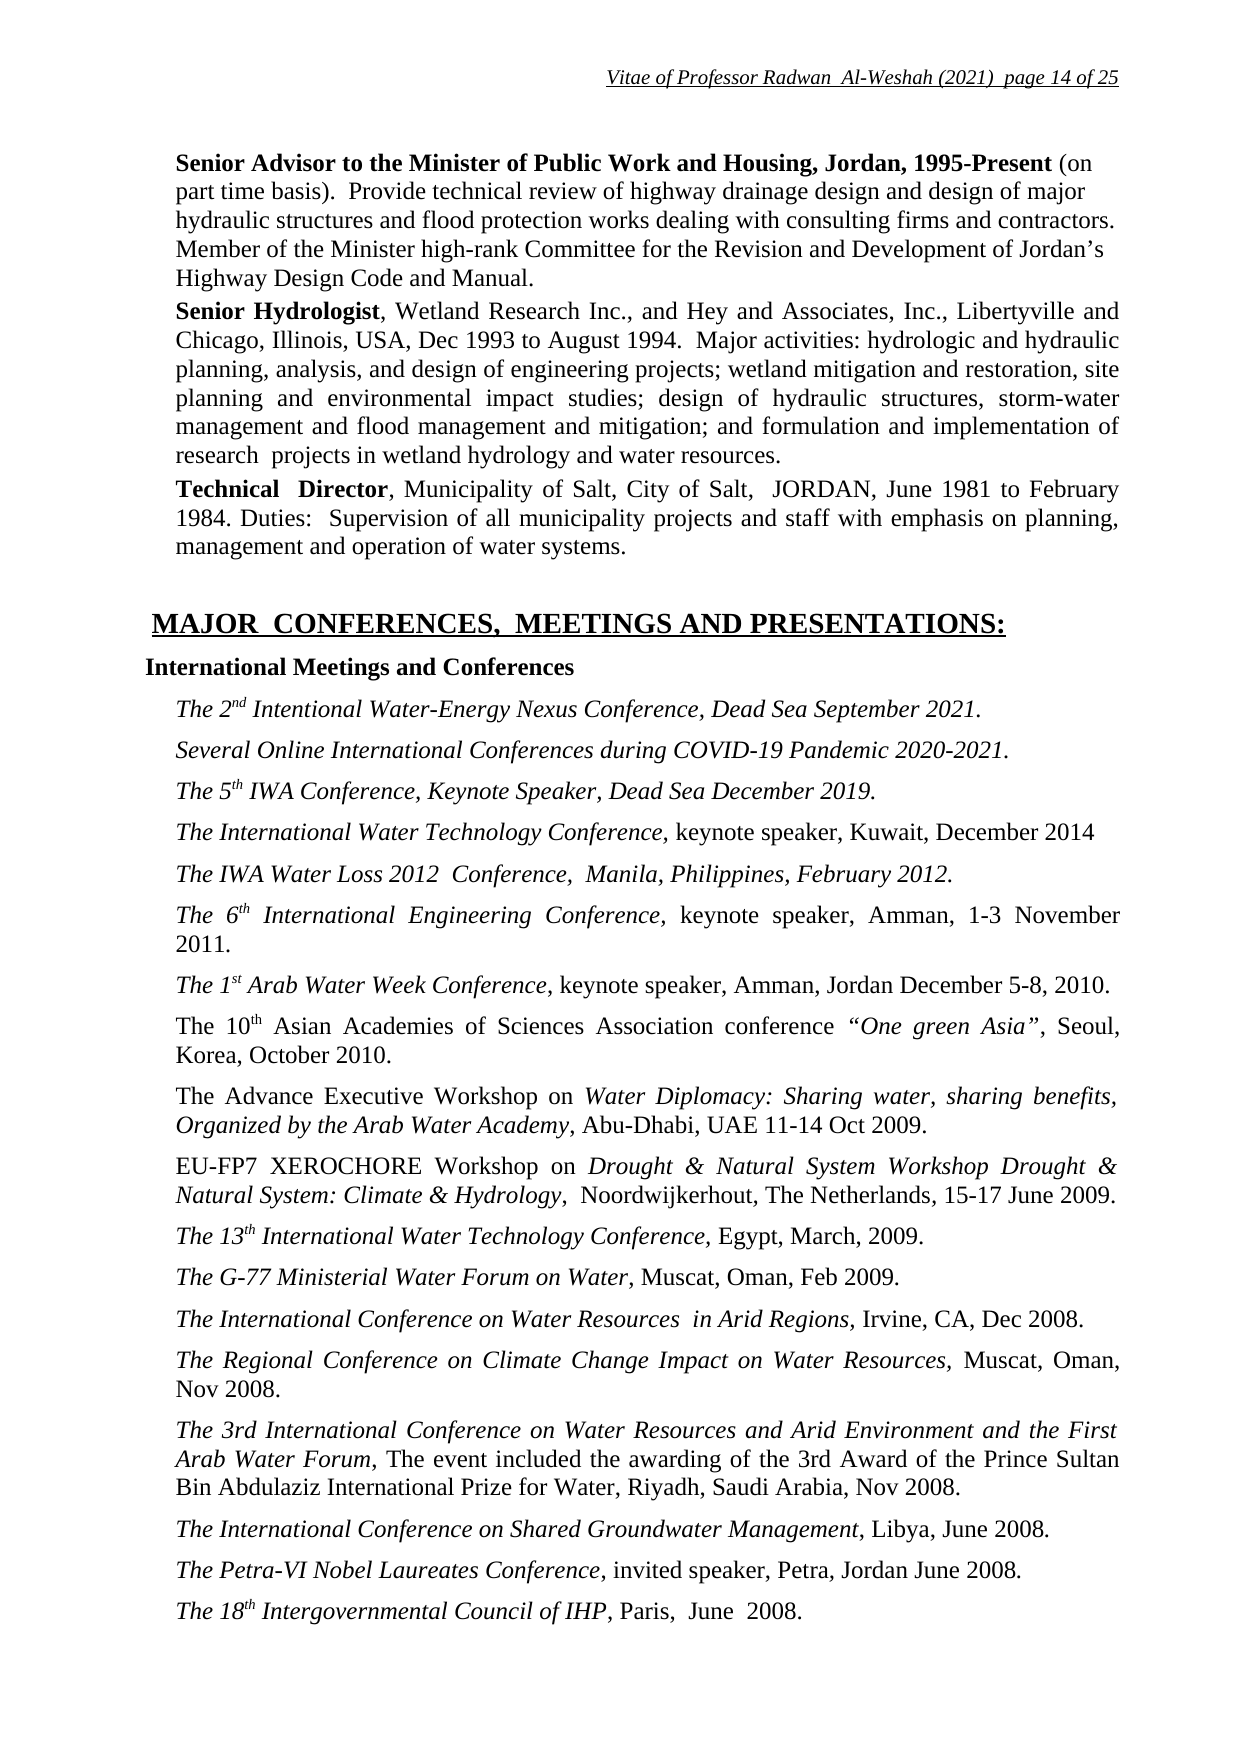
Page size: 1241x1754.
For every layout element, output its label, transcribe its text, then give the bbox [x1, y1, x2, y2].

text The G-77 Ministerial Water Forum on Water, , Feb 2009. [175, 1262, 1120, 1291]
text The International Water Technology Conference, keynote speaker, Kuwait, December 2014 [175, 817, 1120, 846]
text The IWA Water Loss 2012 Conference, Manila, Philippines, February 2012. [175, 859, 1120, 887]
text The 2nd Intentional Water-Energy Nexus Conference, Dead Sea September 2021. [175, 694, 1120, 722]
text The International Conference on Water Resources in Arid Regions, , Dec 2008. [175, 1304, 1120, 1332]
text Several Online International Conferences during COVID-19 Pandemic 2020-2021. [175, 735, 1120, 764]
text The 13th International Water Technology , March, 2009. [175, 1221, 1120, 1250]
text The Petra-VI Nobel Laureates Conference, invited speaker, June 2008. [175, 1555, 1120, 1584]
text International Meetings and Conferences [145, 652, 1120, 681]
text The Advance Executive Workshop on Water Diplomacy: Sharing water, sharing benefits, Organized by the Arab Water Academy, Abu-Dhabi, UAE 11-14 Oct 2009. [175, 1081, 1120, 1139]
text Technical Director, of , , June 1981 to February 1984. Duties: Supervision of all municipality projects and staff with emphasis on planning, management and operation of water systems. [175, 474, 1120, 560]
text The International Conference on Shared Groundwater Management, , June 2008. [175, 1514, 1120, 1542]
text The Regional Conference on Climate Change Impact on Water Resources, , Nov 2008. [175, 1345, 1120, 1402]
text EU-FP7 XEROCHORE Workshop on Drought & Natural System Workshop Drought & Natural System: Climate & Hydrology, Noordwijkerhout, The , 15-17 June 2009. [175, 1151, 1120, 1209]
text The 3rd International Conference on Water Resources and Arid Environment and the First Arab Water Forum, The event included the awarding of the 3rd Award of the Prince Sultan Bin Abdulaziz International Prize for Water, , Nov 2008. [175, 1415, 1120, 1501]
text The 10th Asian Academies of Sciences Association conference “One green Asia”, Seoul, Korea, October 2010. [175, 1011, 1120, 1069]
text The 18th Intergovernmental Council of IHP, , June 2008. [175, 1596, 1120, 1625]
text MAJOR CONFERENCES, MEETINGS AND PRESENTATIONS: [151, 606, 1120, 640]
text The 1st Arab Water Week Conference, keynote speaker, Amman, Jordan December 5-8, 2010. [175, 970, 1120, 999]
text The 5th IWA Conference, Keynote Speaker, Dead Sea December 2019. [175, 776, 1120, 805]
text Senior Hydrologist, Wetland Research Inc., and Hey and Associates, Inc., Libertyville and Chicago, Illinois, USA, Dec 1993 to August 1994. Major activities: hydrologic and hydraulic planning, analysis, and design of engineering projects; wetland mitigation and restoration, site planning and environmental impact studies; design of hydraulic structures, storm-water management and flood management and mitigation; and formulation and implementation of research projects in wetland hydrology and water resources. [175, 296, 1120, 469]
text The 6th International Engineering Conference, keynote speaker, Amman, 1-3 November 2011. [175, 900, 1120, 957]
list Senior Advisor to the Minister of Public Work and Housing, Jordan, 1995-Present (on part time basis). Provide technical review of highway drainage design and design of major hydraulic structures and flood protection works dealing with consulting firms and contractors. Member of the Minister high-rank Committee for the Revision and Development of Jordan’s Highway Design Code and Manual. [175, 148, 1120, 291]
